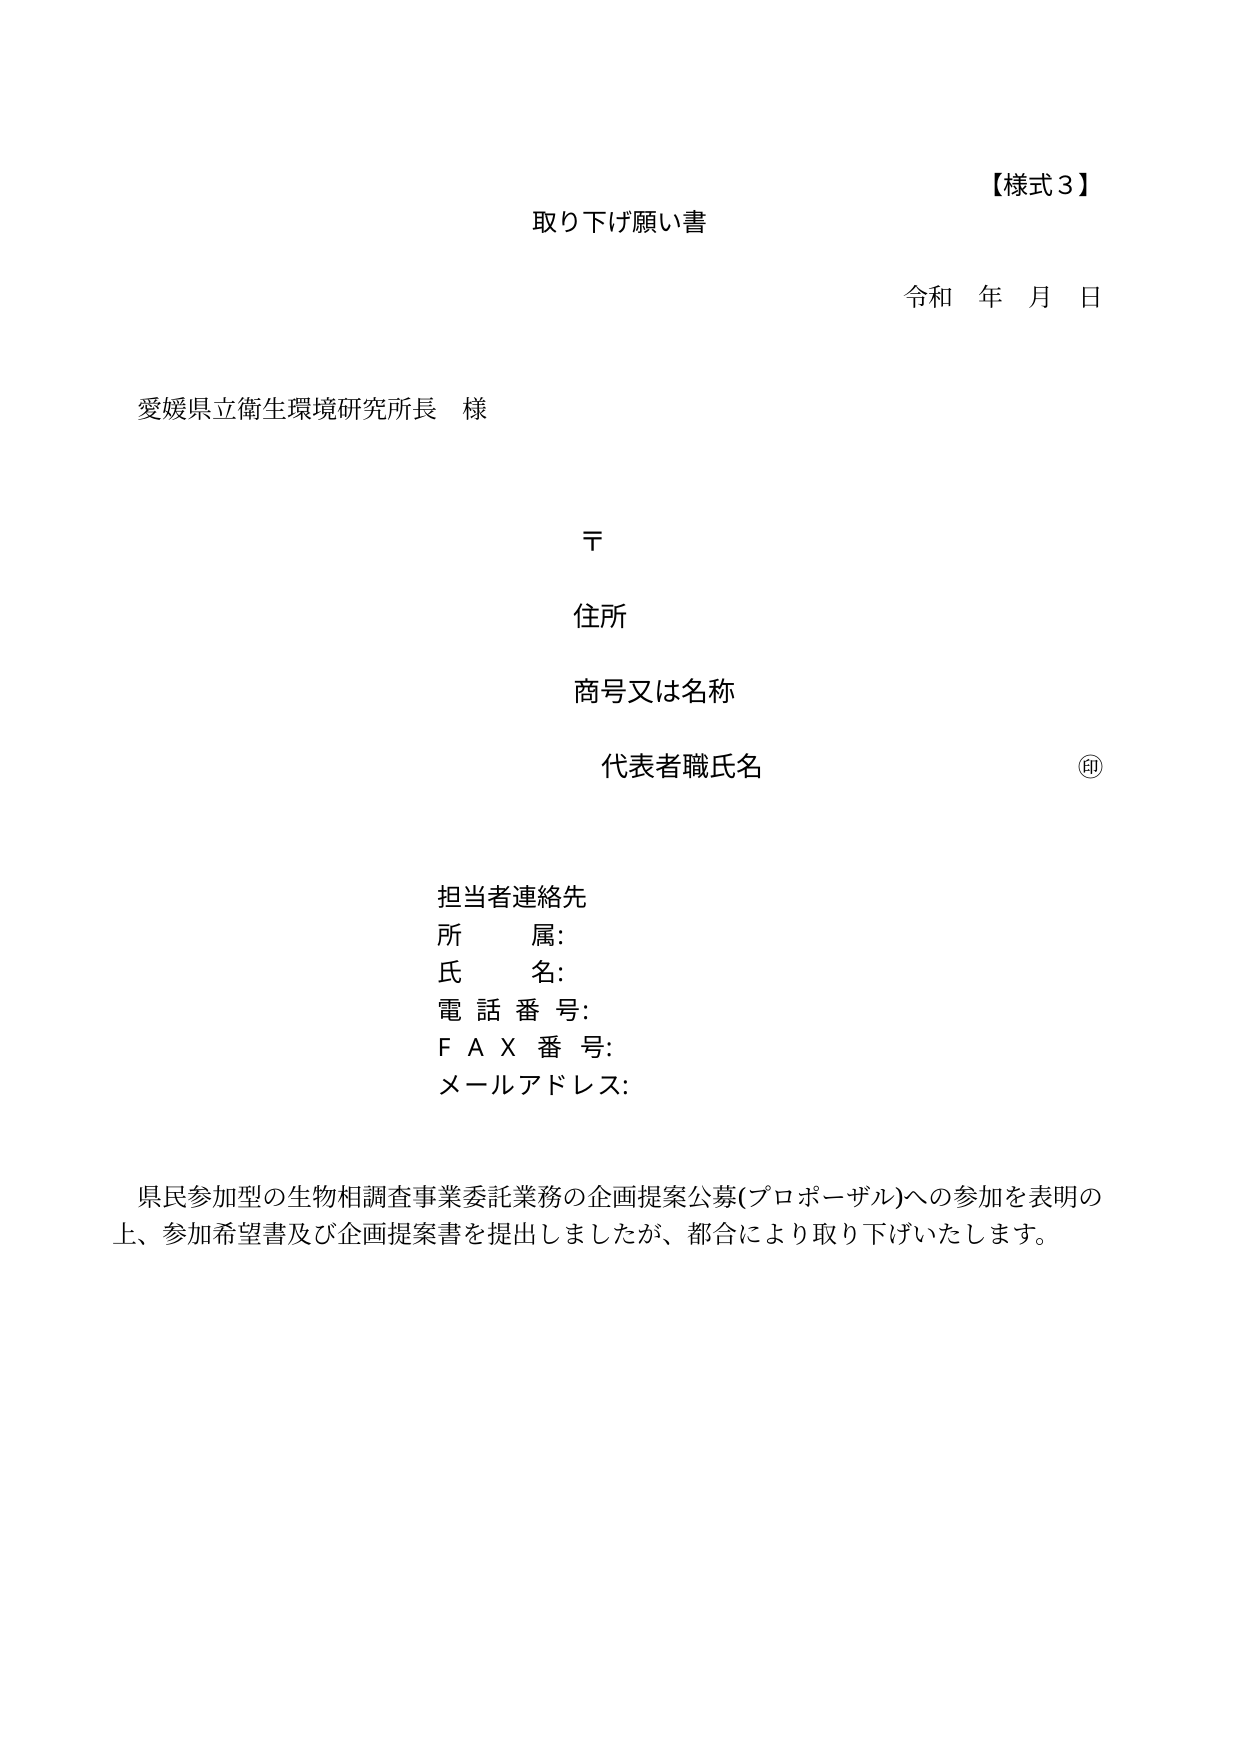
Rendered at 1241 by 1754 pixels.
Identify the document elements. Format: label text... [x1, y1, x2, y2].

text 愛媛県立衛生環境研究所長 様 [112, 389, 1003, 427]
text FAX番号: [112, 1027, 894, 1064]
text 【様式３】 [112, 164, 1103, 202]
text 住所 [112, 577, 1003, 652]
text 令和 年 月 日 [112, 277, 1103, 314]
text 県民参加型の生物相調査事業委託業務の企画提案公募(プロポーザル)への参加を表明の上、参加希望書及び企画提案書を提出しましたが、都合により取り下げいたします。 [112, 1177, 1128, 1252]
text 所属: [112, 914, 894, 952]
text 取り下げ願い書 [112, 202, 1128, 239]
text 〒 [112, 502, 1003, 577]
text 担当者連絡先 [112, 877, 894, 914]
text 氏名: [112, 952, 894, 989]
text 商号又は名称 [112, 652, 1003, 727]
text メールアドレス: [112, 1064, 894, 1102]
text 代表者職氏名 ㊞ [112, 727, 1103, 802]
text 電話番号: [112, 989, 894, 1027]
